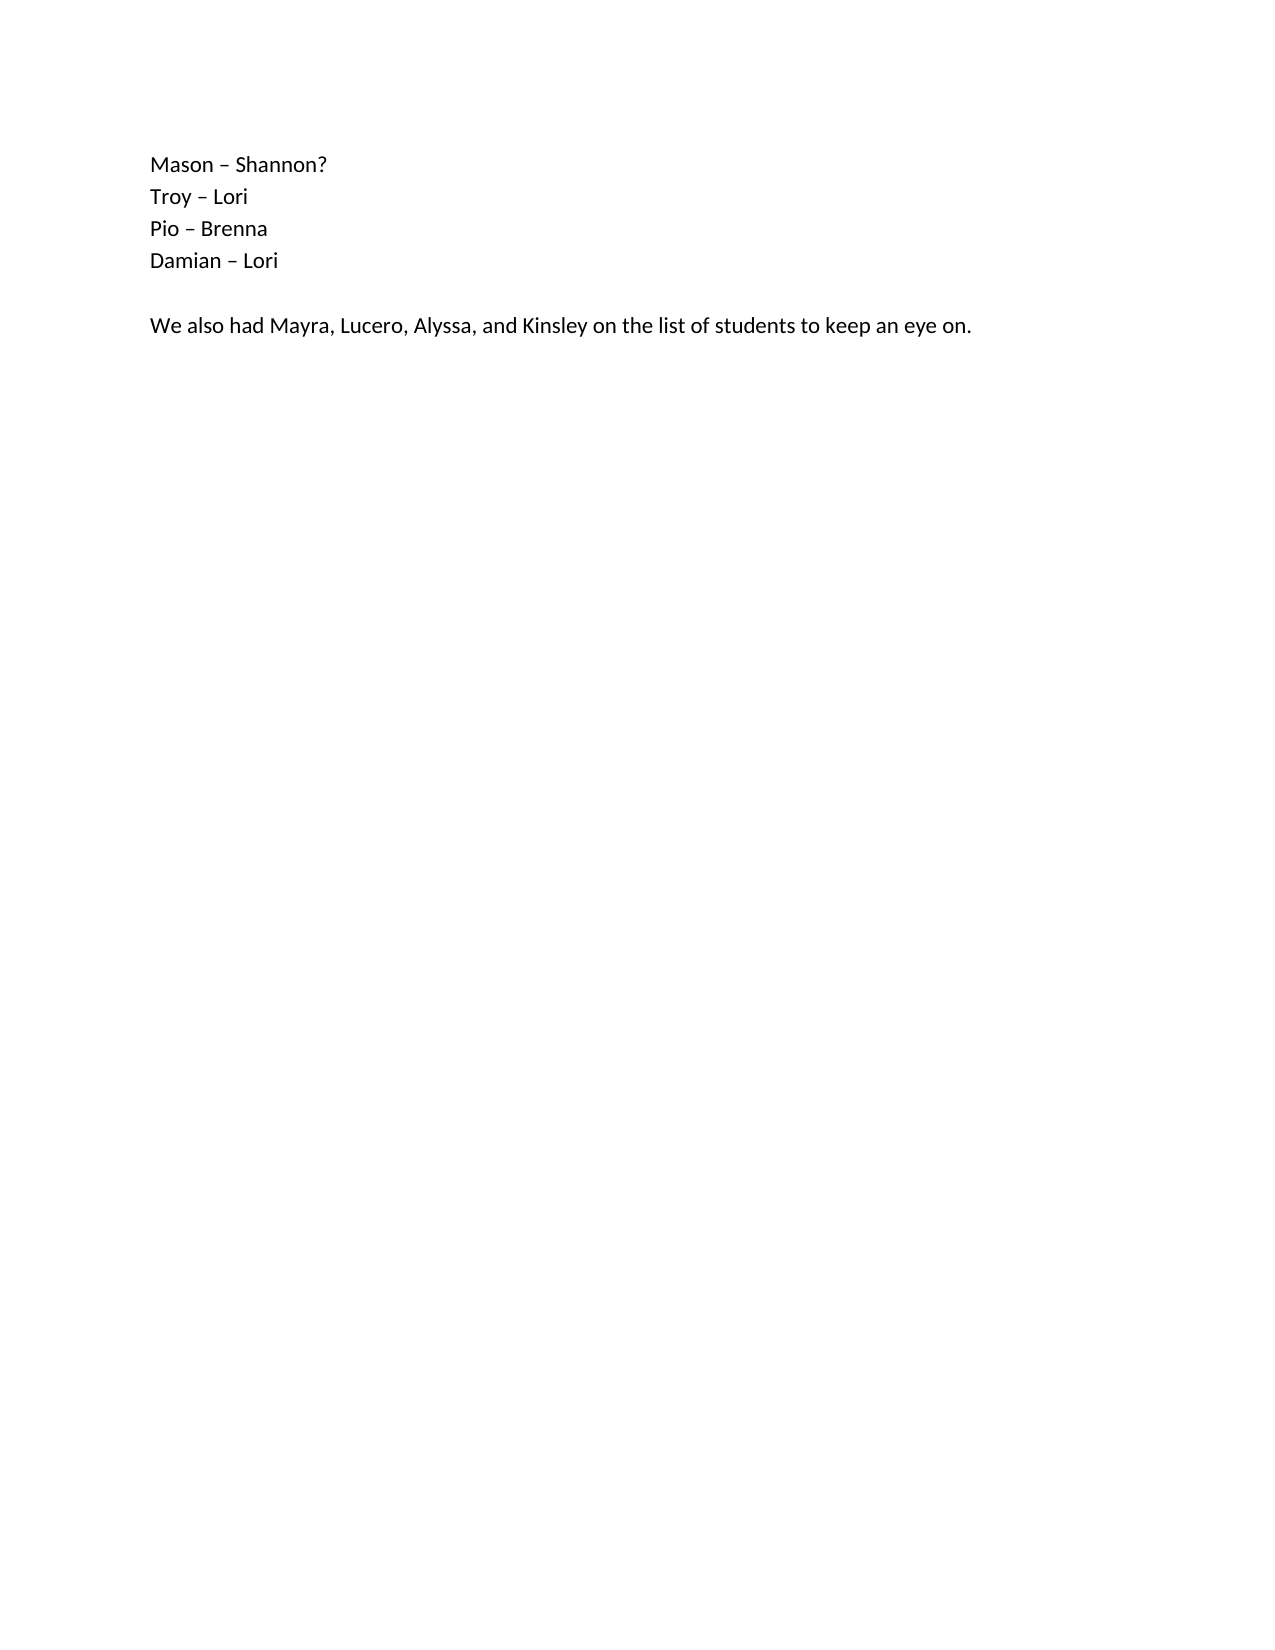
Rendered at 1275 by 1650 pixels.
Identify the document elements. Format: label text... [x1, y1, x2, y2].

text Pio – Brenna [150, 214, 1125, 242]
text Troy – Lori [150, 182, 1125, 210]
text We also had Mayra, Lucero, Alyssa, and Kinsley on the list of students to keep an eye on. [150, 311, 1125, 339]
text Mason – Shannon? [150, 150, 1125, 178]
text Damian – Lori [150, 247, 1125, 274]
